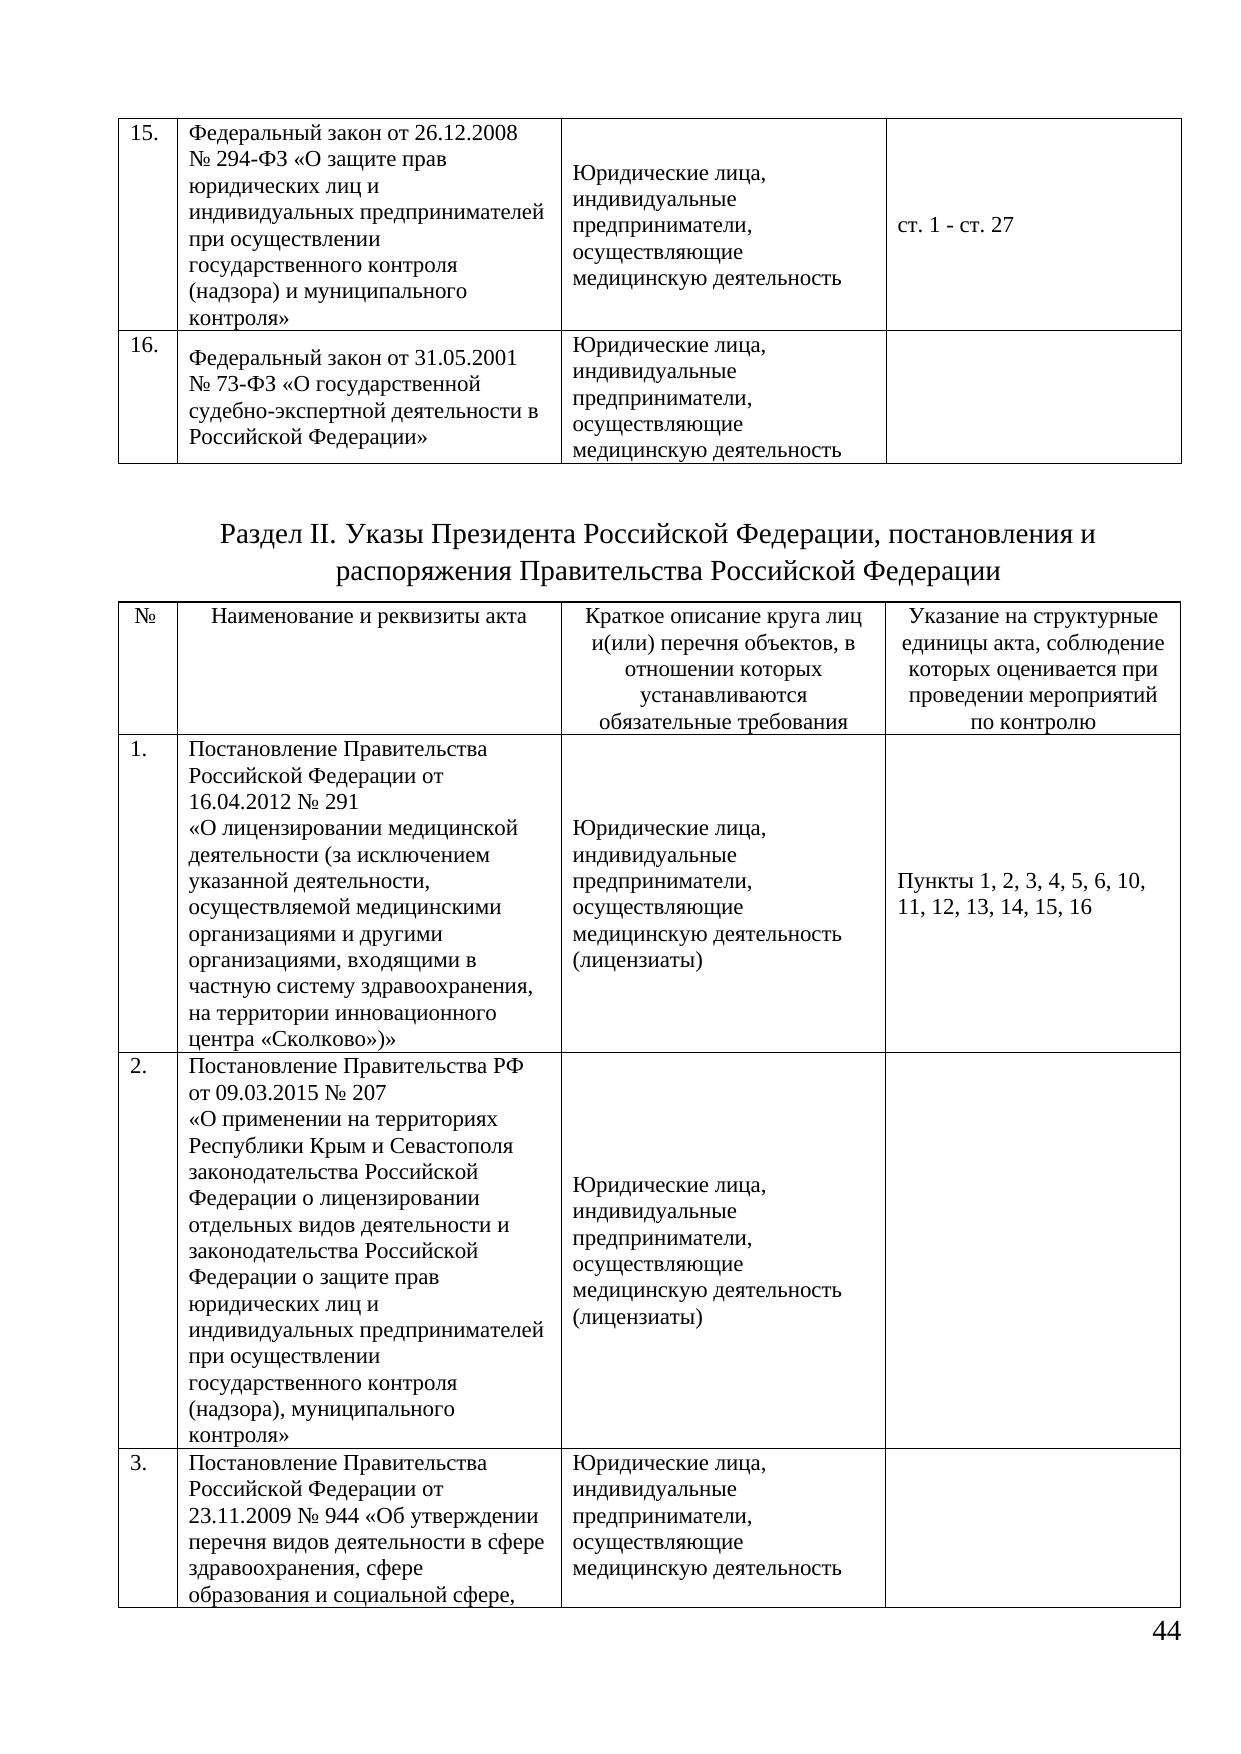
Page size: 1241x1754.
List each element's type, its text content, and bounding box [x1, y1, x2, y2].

table_cell Юридические лица, индивидуальные предприниматели, осуществляющие медицинскую деятельность [562, 331, 886, 463]
table_cell Юридические лица, индивидуальные предприниматели, осуществляющие медицинскую деятельность (лицензиаты) [562, 735, 885, 1052]
table_header № [119, 603, 177, 734]
table_header Краткое описание круга лиц и(или) перечня объектов, в отношении которых устанавливаются обязательные требования [562, 603, 885, 734]
table_cell [119, 735, 177, 1052]
table_cell [119, 119, 177, 330]
table_cell Постановление Правительства Российской Федерации от 16.04.2012 № 291 «О лицензировании медицинской деятельности (за исключением указанной деятельности, осуществляемой медицинскими организациями и другими организациями, входящими в частную систему здравоохранения, на территории инновационного центра «Сколково»)» [178, 735, 561, 1052]
table_cell [119, 1053, 177, 1448]
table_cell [562, 119, 886, 330]
table_header Наименование и реквизиты акта [178, 603, 561, 734]
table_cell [562, 1449, 885, 1607]
table_header Указание на структурные единицы акта, соблюдение которых оценивается при проведении мероприятий по контролю [886, 603, 1180, 734]
table_cell Пункты 1, 2, 3, 4, 5, 6, 10, 11, 12, 13, 14, 15, 16 [886, 735, 1180, 1052]
table_cell Юридические лица, индивидуальные предприниматели, осуществляющие медицинскую деятельность (лицензиаты) [562, 1053, 885, 1448]
table_cell [119, 331, 177, 463]
table_cell [887, 331, 1181, 463]
table_cell Федеральный закон от 31.05.2001 № 73-ФЗ «О государственной судебно-экспертной деятельности в Российской Федерации» [178, 331, 561, 463]
table_cell Федеральный закон от 26.12.2008 № 294-ФЗ «О защите прав юридических лиц и индивидуальных предпринимателей при осуществлении государственного контроля (надзора) и муниципального контроля» [178, 119, 561, 330]
table_cell ст. 1 - ст. 27 [887, 119, 1181, 330]
subtitle Указы Президента Российской Федерации, постановления и распоряжения Правительства Российской Федерации [156, 517, 1181, 586]
table_cell [886, 1053, 1180, 1448]
table_cell [119, 1449, 177, 1607]
table_cell [886, 1449, 1180, 1607]
table_cell Постановление Правительства РФ от 09.03.2015 № 207 «О применении на территориях Республики Крым и Севастополя законодательства Российской Федерации о лицензировании отдельных видов деятельности и законодательства Российской Федерации о защите прав юридических лиц и индивидуальных предпринимателей при осуществлении государственного контроля (надзора), муниципального контроля» [178, 1053, 561, 1448]
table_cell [178, 1449, 561, 1607]
